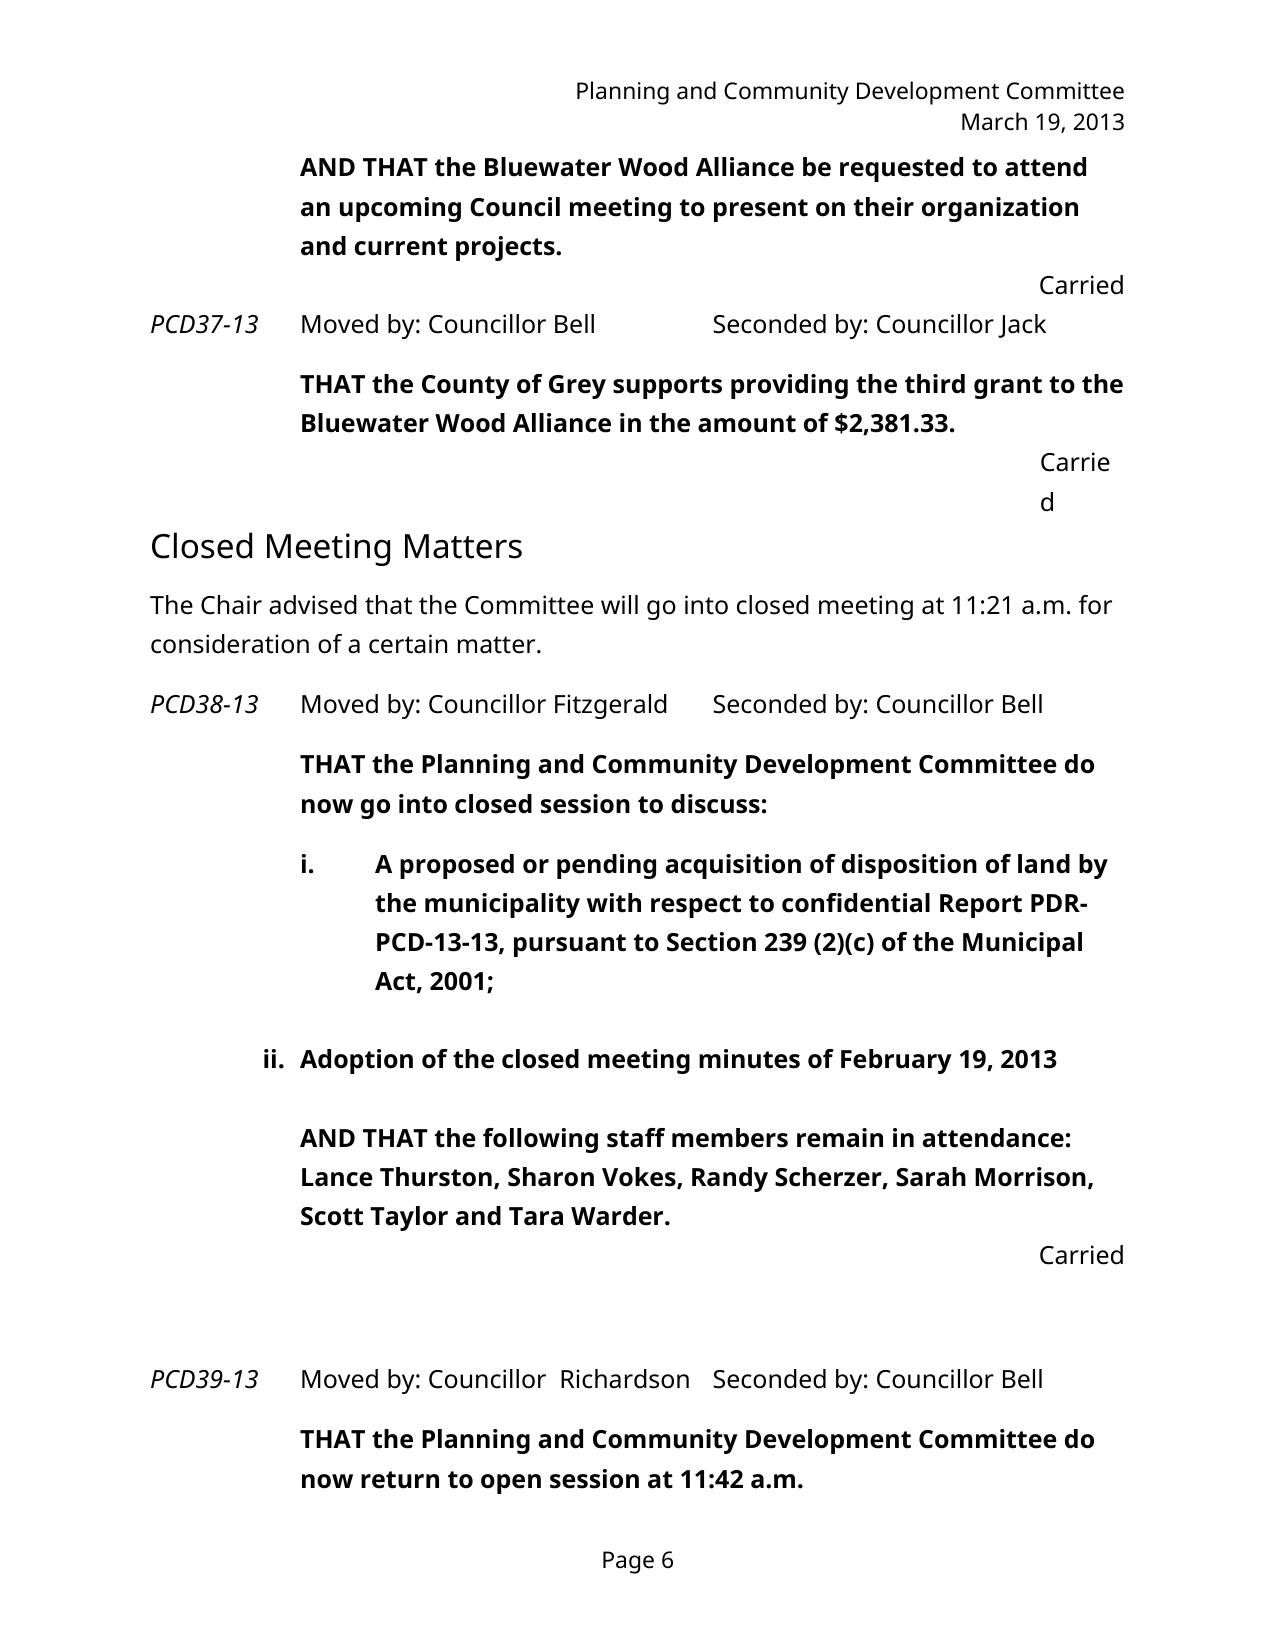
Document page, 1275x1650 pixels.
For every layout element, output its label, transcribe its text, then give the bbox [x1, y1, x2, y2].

list A proposed or pending acquisition of disposition of land by the municipality with respect to confidential Report PDR-PCD-13-13, pursuant to Section 239 (2)(c) of the Municipal Act, 2001; [300, 846, 1125, 998]
text THAT the County of Grey supports providing the third grant to the Bluewater Wood Alliance in the amount of $2,381.33. [300, 367, 1125, 440]
text AND THAT the Bluewater Wood Alliance be requested to attend an upcoming Council meeting to present on their organization and current projects. [300, 150, 1125, 262]
text The Chair advised that the Committee will go into closed meeting at 11:21 a.m. for consideration of a certain matter. [150, 588, 1125, 661]
text PCD39-13 Moved by: Councillor Richardson Seconded by: Councillor Bell [150, 1362, 1125, 1396]
text THAT the Planning and Community Development Committee do now go into closed session to discuss: [150, 747, 1125, 820]
text THAT the Planning and Community Development Committee do now return to open session at 11:42 a.m. [150, 1422, 1125, 1495]
text Carried [150, 267, 1125, 302]
list AND THAT the following staff members remain in attendance: Lance Thurston, Sharon Vokes, Randy Scherzer, Sarah Morrison, Scott Taylor and Tara Warder. [300, 1121, 1125, 1233]
text Carried [1039, 445, 1125, 518]
text Carried [150, 1238, 1125, 1272]
list Adoption of the closed meeting minutes of February 19, 2013 [225, 1042, 1125, 1076]
subtitle Closed Meeting Matters [150, 523, 1125, 569]
text PCD38-13 Moved by: Councillor Fitzgerald Seconded by: Councillor Bell [150, 687, 1125, 721]
text PCD37-13 Moved by: Councillor Bell Seconded by: Councillor Jack [150, 307, 1125, 341]
